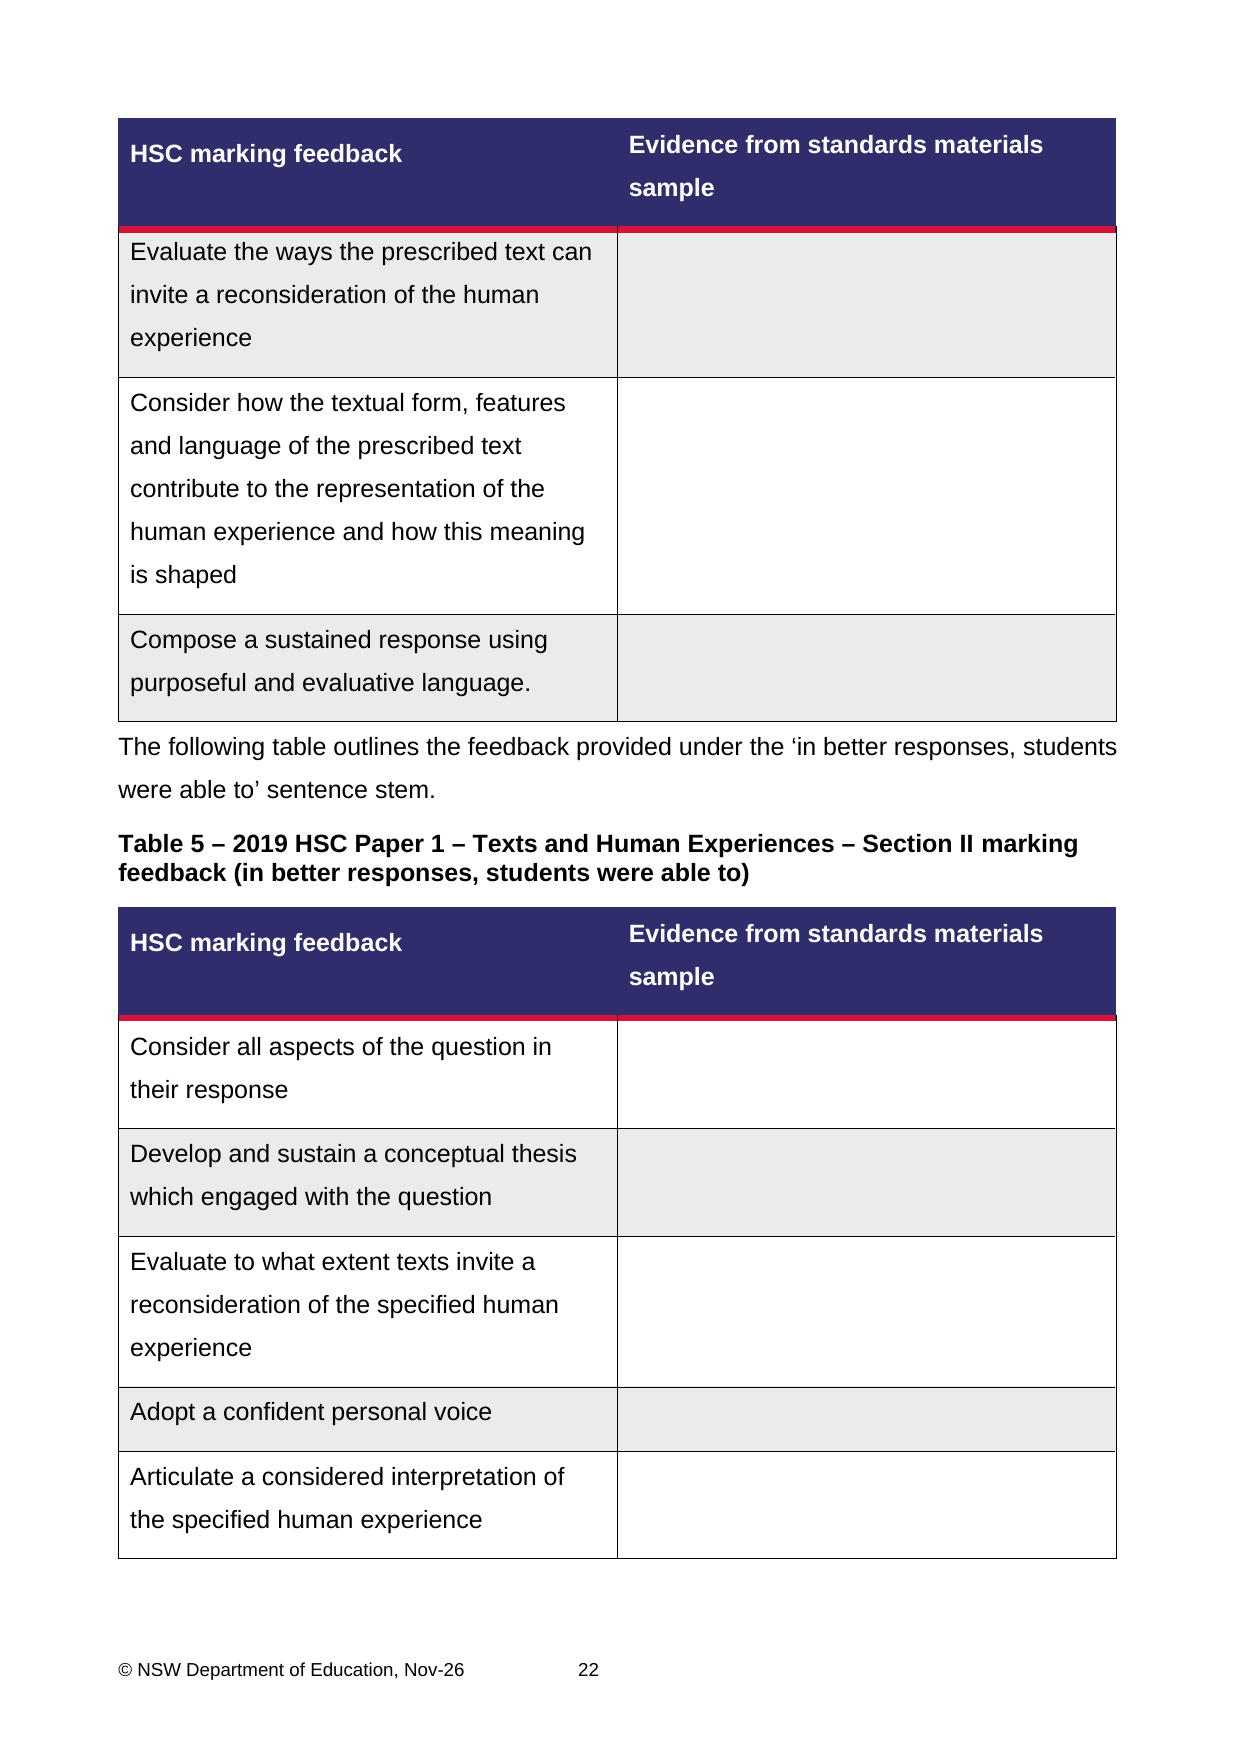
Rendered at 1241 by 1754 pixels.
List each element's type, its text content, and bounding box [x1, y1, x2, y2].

table_header HSC marking feedback [119, 119, 617, 226]
table_cell [618, 1236, 1116, 1386]
table_cell Adopt a confident personal voice [119, 1388, 617, 1451]
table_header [618, 119, 1115, 226]
table_cell Articulate a considered interpretation of the specified human experience [119, 1452, 617, 1558]
table_cell [618, 1128, 1116, 1236]
table_cell [618, 1021, 1116, 1128]
table_cell Evaluate to what extent texts invite a reconsideration of the specified human experience [119, 1237, 617, 1386]
table_cell Develop and sustain a conceptual thesis which engaged with the question [119, 1129, 617, 1236]
table_cell [618, 1386, 1116, 1451]
table_header Evidence from standards materials sample [618, 908, 1115, 1015]
table_cell Consider how the textual form, features and language of the prescribed text contribute to the representation of the human experience and how this meaning is shaped [119, 378, 617, 614]
text The following table outlines the feedback provided under the ‘in better responses, students were able to’ sentence stem. [118, 732, 1122, 804]
table_header HSC marking feedback [119, 908, 617, 1015]
table_cell [618, 614, 1116, 721]
table_cell [618, 1451, 1116, 1558]
table_cell Evaluate the ways the prescribed text can invite a reconsideration of the human experience [119, 233, 617, 377]
table_cell [618, 377, 1116, 614]
table_cell [618, 233, 1116, 377]
table_cell Compose a sustained response using purposeful and evaluative language. [119, 615, 617, 721]
table_cell Consider all aspects of the question in their response [119, 1021, 617, 1128]
